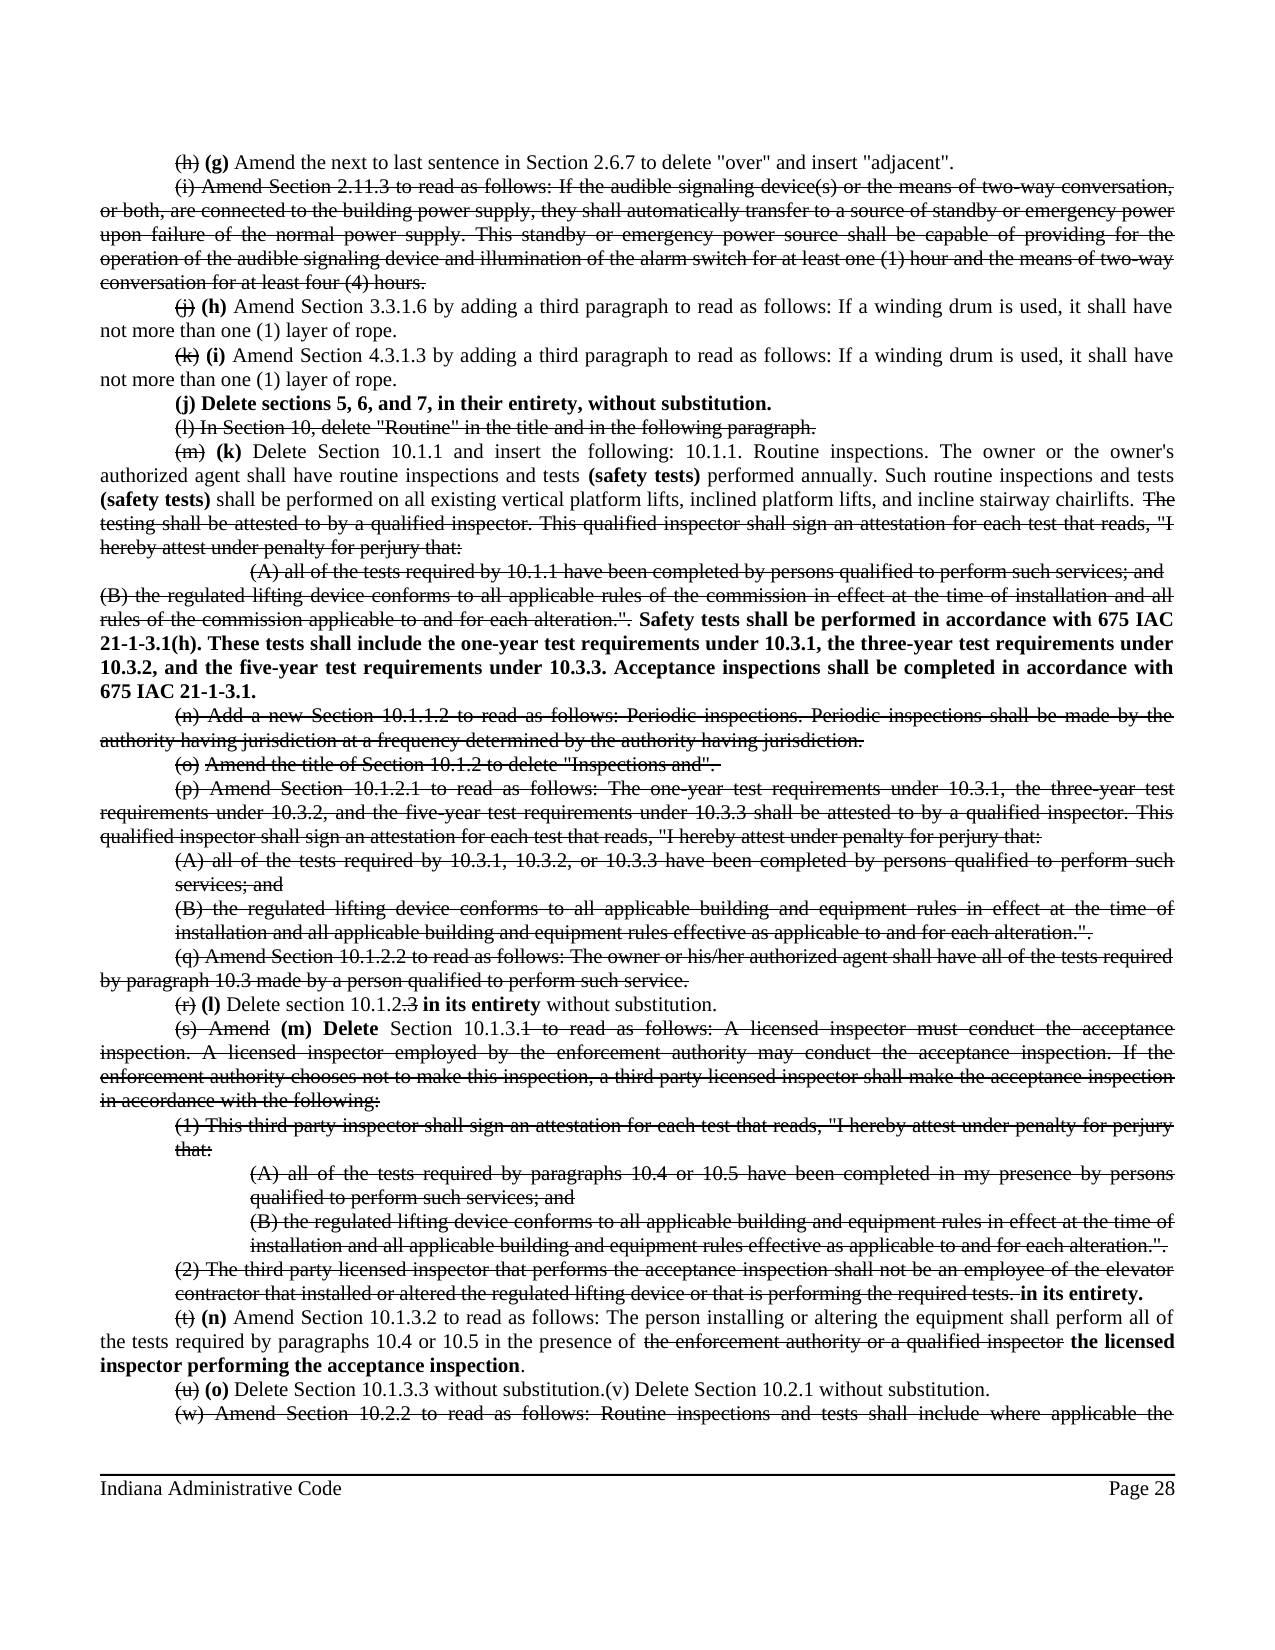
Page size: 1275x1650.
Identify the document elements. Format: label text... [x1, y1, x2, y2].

text (i) Amend Section 2.11.3 to read as follows: If the audible signaling device(s) or the means of two-way conversation, or both, are connected to the building power supply, they shall automatically transfer to a source of standby or emergency power upon failure of the normal power supply. This standby or emergency power source shall be capable of providing for the operation of the audible signaling device and illumination of the alarm switch for at least one (1) hour and the means of two-way conversation for at least four (4) hours. [100, 174, 1175, 211]
text (p) Amend Section 10.1.2.1 to read as follows: The one-year test requirements under 10.3.1, the three-year test requirements under 10.3.2, and the five-year test requirements under 10.3.3 shall be attested to by a qualified inspector. This qualified inspector shall sign an attestation for each test that reads, "I hereby attest under penalty for perjury that: [100, 776, 1175, 848]
text (A) all of the tests required by 10.3.1, 10.3.2, or 10.3.3 have been completed by persons qualified to perform such services; and [175, 862, 1175, 896]
text (B) the regulated lifting device conforms to all applicable building and equipment rules in effect at the time of installation and all applicable building and equipment rules effective as applicable to and for each alteration.". [250, 1223, 1175, 1257]
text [100, 1401, 1175, 1425]
text (s) Amend Section 10.1.3.1 to read as follows: A licensed inspector must conduct the acceptance inspection. A licensed inspector employed by the enforcement authority may conduct the acceptance inspection. If the enforcement authority chooses not to make this inspection, a third party licensed inspector shall make the acceptance inspection in accordance with the following: [100, 1079, 1175, 1112]
text (n) Add a new Section 10.1.1.2 to read as follows: Periodic inspections. Periodic inspections shall be made by the authority having jurisdiction at a frequency determined by the authority having jurisdiction. [100, 703, 1175, 752]
text (s) Amend Section 10.1.3.1 to read as follows: A licensed inspector must conduct the acceptance inspection. A licensed inspector employed by the enforcement authority may conduct the acceptance inspection. If the enforcement authority chooses not to make this inspection, a third party licensed inspector shall make the acceptance inspection in accordance with the following: [100, 1054, 1175, 1077]
text (s) Amend Section 10.1.3.1 to read as follows: A licensed inspector must conduct the acceptance inspection. A licensed inspector employed by the enforcement authority may conduct the acceptance inspection. If the enforcement authority chooses not to make this inspection, a third party licensed inspector shall make the acceptance inspection in accordance with the following: [100, 1016, 1175, 1053]
text (1) This third party inspector shall sign an attestation for each test that reads, "I hereby attest under penalty for perjury that: [175, 1112, 1175, 1161]
text (B) the regulated lifting device conforms to all applicable rules of the commission in effect at the time of installation and all rules of the commission applicable to and for each alteration.". [100, 583, 1175, 703]
text (t) Amend Section 10.1.3.2 to read as follows: The person installing or altering the equipment shall perform all of the tests required by paragraphs 10.4 or 10.5 in the presence of the enforcement authority or a qualified inspector. [100, 1305, 1175, 1377]
text (h) Amend the next to last sentence in Section 2.6.7 to delete "over" and insert "adjacent". [100, 150, 1175, 174]
text (u) Delete Section 10.1.3.3 without substitution. [100, 1377, 1175, 1401]
text (A) all of the tests required by paragraphs 10.4 or 10.5 have been completed in my presence by persons qualified to perform such services; and [250, 1161, 1175, 1174]
text (A) all of the tests required by 10.1.1 have been completed by persons qualified to perform such services; and [175, 559, 1175, 583]
text (l) In Section 10, delete "Routine" in the title and in the following paragraph. [100, 415, 1175, 439]
text (A) all of the tests required by paragraphs 10.4 or 10.5 have been completed in my presence by persons qualified to perform such services; and [250, 1175, 1175, 1209]
text (k) Amend Section 4.3.1.3 by adding a third paragraph to read as follows: If a winding drum is used, it shall have not more than one (1) layer of rope. [100, 342, 1175, 391]
text (i) Amend Section 2.11.3 to read as follows: If the audible signaling device(s) or the means of two-way conversation, or both, are connected to the building power supply, they shall automatically transfer to a source of standby or emergency power upon failure of the normal power supply. This standby or emergency power source shall be capable of providing for the operation of the audible signaling device and illumination of the alarm switch for at least one (1) hour and the means of two-way conversation for at least four (4) hours. [100, 236, 1175, 294]
text (B) the regulated lifting device conforms to all applicable building and equipment rules in effect at the time of installation and all applicable building and equipment rules effective as applicable to and for each alteration.". [175, 910, 1175, 944]
text (r) Delete section 10.1.2.3 without substitution. [100, 992, 1175, 1016]
text (2) The third party licensed inspector that performs the acceptance inspection shall not be an employee of the elevator contractor that installed or altered the regulated lifting device or that is performing the required tests. [175, 1257, 1175, 1305]
text (q) Amend Section 10.1.2.2 to read as follows: The owner or his/her authorized agent shall have all of the tests required by paragraph 10.3 made by a person qualified to perform such service. [100, 944, 1175, 992]
text (j) Amend Section 3.3.1.6 by adding a third paragraph to read as follows: If a winding drum is used, it shall have not more than one (1) layer of rope. [100, 294, 1175, 342]
text (o) Amend the title of Section 10.1.2 to delete "Inspections and". [100, 752, 1175, 776]
text (m) Delete Section 10.1.1 and insert the following: 10.1.1. Routine inspections. The owner or the owner's authorized agent shall have routine inspections and tests performed annually. Such routine inspections and tests shall be performed on all existing vertical platform lifts, inclined platform lifts, and incline stairway chairlifts. The testing shall be attested to by a qualified inspector. This qualified inspector shall sign an attestation for each test that reads, "I hereby attest under penalty for perjury that: [100, 439, 1175, 559]
text (A) all of the tests required by 10.3.1, 10.3.2, or 10.3.3 have been completed by persons qualified to perform such services; and [175, 848, 1175, 861]
